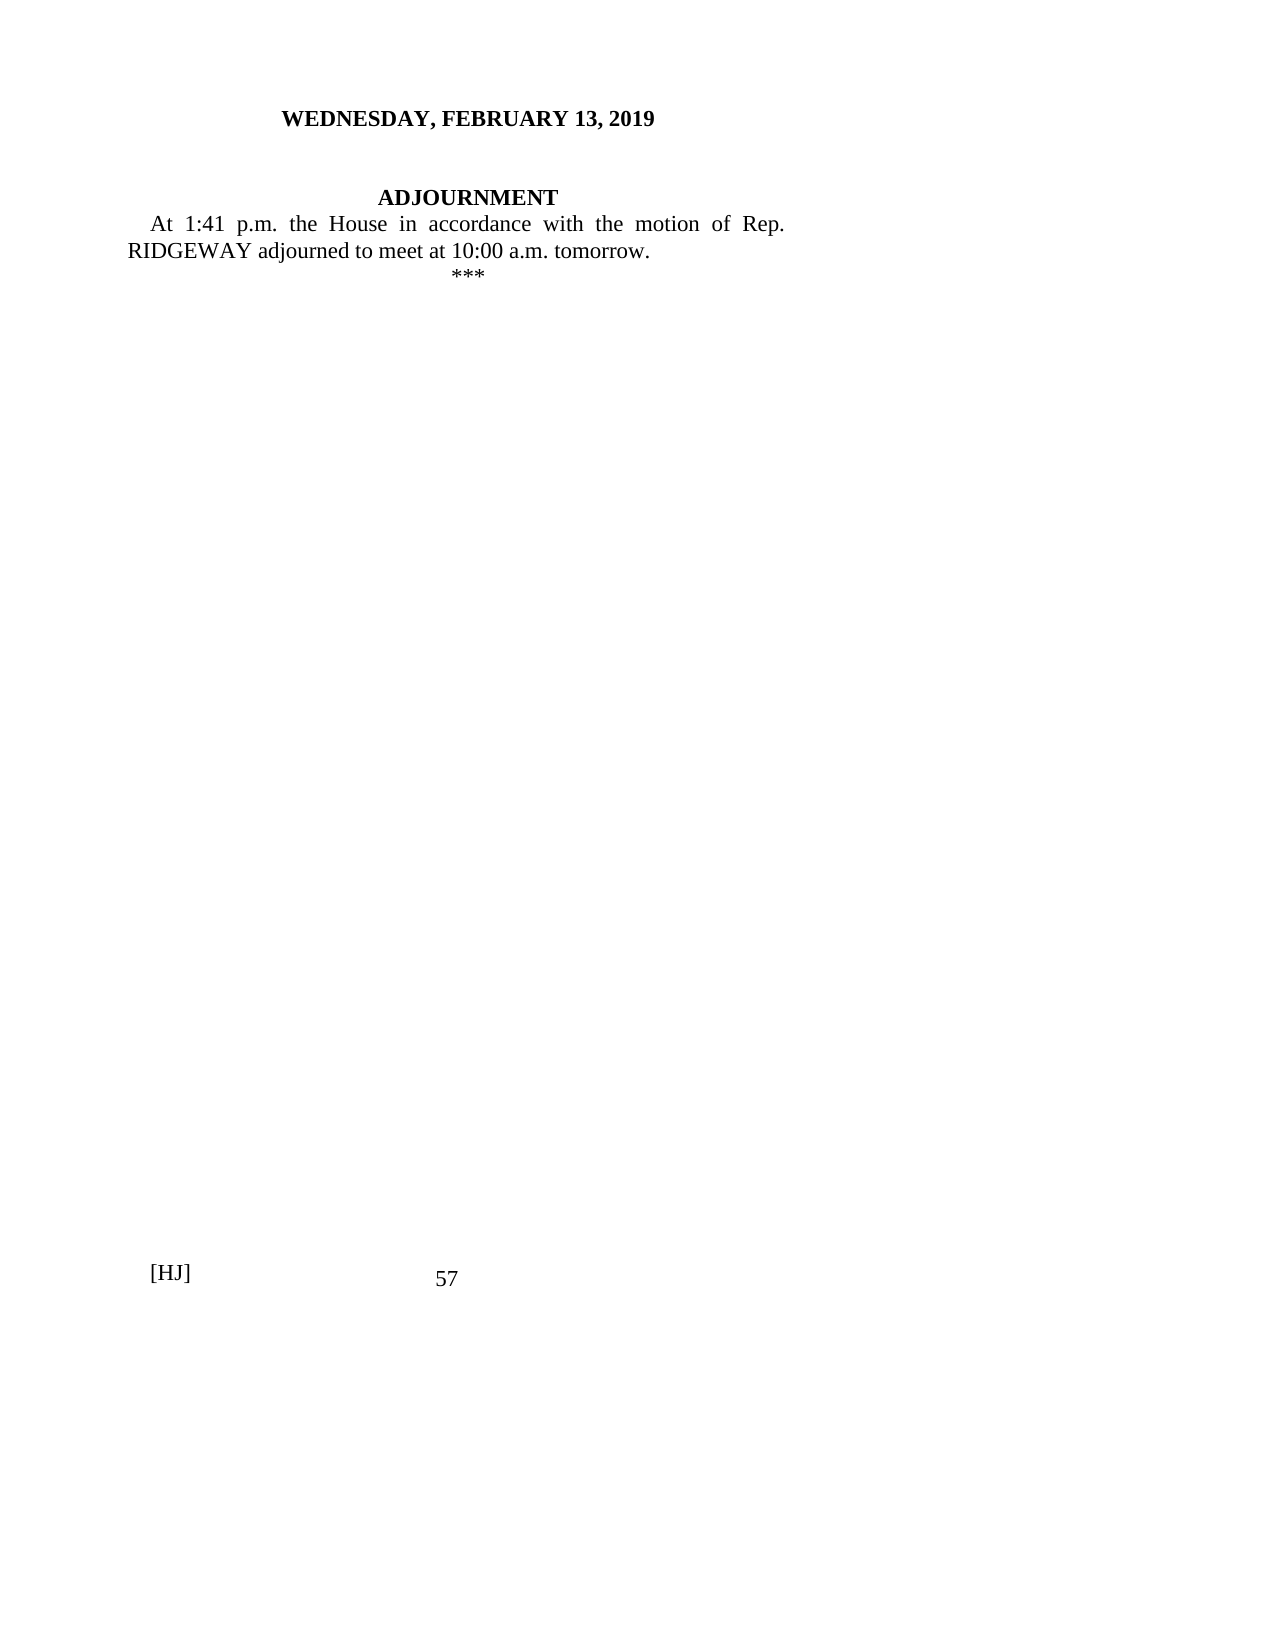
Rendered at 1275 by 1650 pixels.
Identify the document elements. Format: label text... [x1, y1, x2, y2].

text ADJOURNMENT [127, 184, 786, 210]
text *** [127, 263, 786, 289]
text At 1:41 p.m. the House in accordance with the motion of Rep. RIDGEWAY adjourned to meet at 10:00 a.m. tomorrow. [127, 210, 786, 263]
